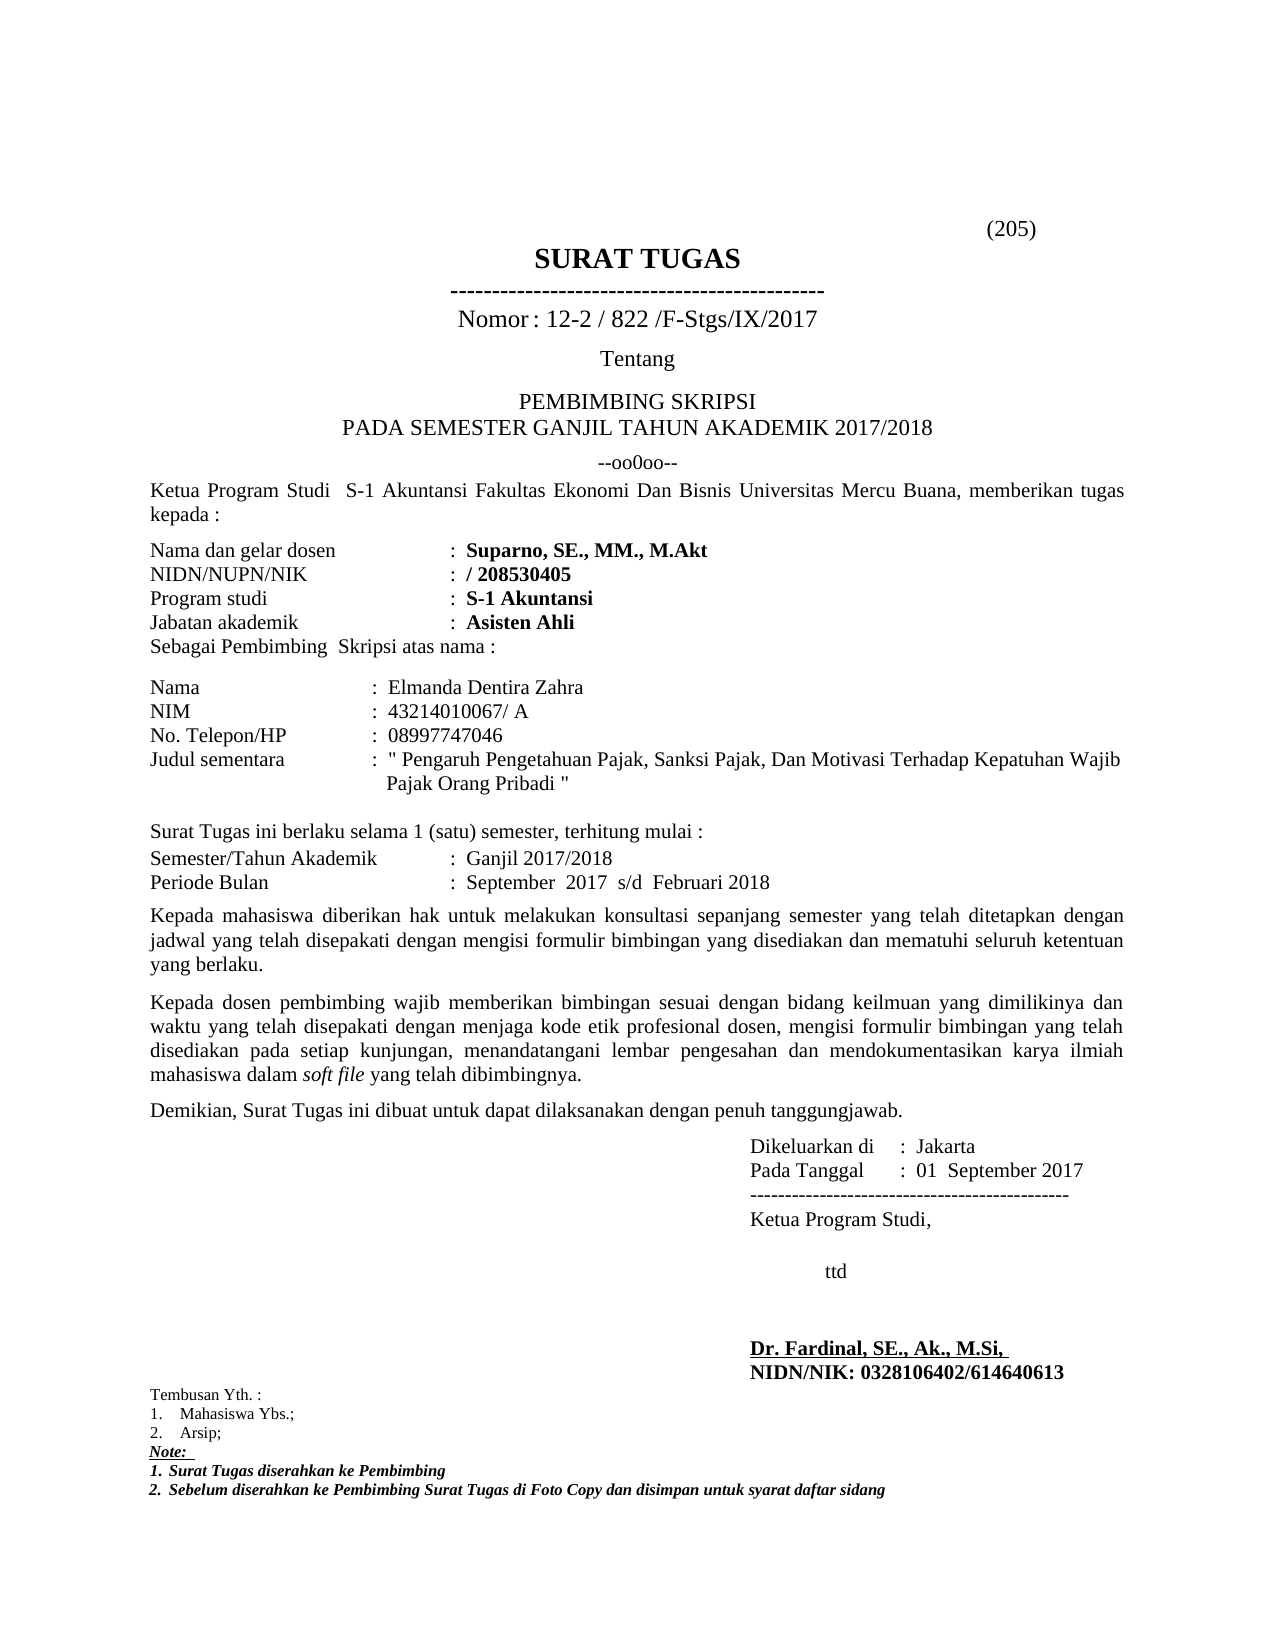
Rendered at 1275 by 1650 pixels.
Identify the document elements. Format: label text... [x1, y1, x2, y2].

text Surat Tugas ini berlaku selama 1 (satu) semester, terhitung mulai : [150, 819, 1125, 843]
list Arsip; [150, 1423, 1125, 1442]
list Surat Tugas diserahkan ke Pembimbing [150, 1461, 1125, 1480]
text SURAT TUGAS [150, 242, 1125, 275]
text NIDN/NIK: 0328106402/614640613 [750, 1360, 1125, 1384]
text Dikeluarkan di : Jakarta [150, 1134, 1125, 1158]
text Nama : Elmanda Dentira Zahra [150, 675, 1125, 699]
text Sebagai Pembimbing Skripsi atas nama : [150, 634, 1125, 658]
text NIM : 43214010067/ A [150, 699, 1125, 723]
text Program studi : S-1 Akuntansi [150, 586, 1125, 610]
text --------------------------------------------- [150, 275, 1125, 304]
text Pada Tanggal : 01 September 2017 [150, 1158, 1125, 1182]
text ---------------------------------------------- [150, 1182, 1125, 1206]
text Periode Bulan : September 2017 s/d Februari 2018 [150, 870, 1125, 894]
text Judul sementara : " Pengaruh Pengetahuan Pajak, Sanksi Pajak, Dan Motivasi Terhadap Kepatuhan Wajib Pajak Orang Pribadi " [150, 747, 1125, 795]
text PADA SEMESTER GANJIL TAHUN AKADEMIK 2017/2018 [150, 414, 1125, 441]
text Dr. Fardinal, SE., Ak., M.Si, [150, 1336, 1125, 1360]
list Note: [149, 1442, 1125, 1461]
text --oo0oo-- [150, 450, 1125, 474]
text Tentang [150, 344, 1125, 371]
text Jabatan akademik : Asisten Ahli [150, 610, 1125, 634]
text (205) [900, 215, 1125, 242]
list Sebelum diserahkan ke Pembimbing Surat Tugas di Foto Copy dan disimpan untuk syarat daftar sidang [149, 1480, 1125, 1499]
text Ketua Program Studi, [150, 1206, 1125, 1231]
text PEMBIMBING SKRIPSI [150, 388, 1125, 414]
text NIDN/NUPN/NIK : / 208530405 [150, 562, 1125, 586]
text Demikian, Surat Tugas ini dibuat untuk dapat dilaksanakan dengan penuh tanggungjawab. [150, 1098, 1125, 1122]
text Kepada mahasiswa diberikan hak untuk melakukan konsultasi sepanjang semester yang telah ditetapkan dengan jadwal yang telah disepakati dengan mengisi formulir bimbingan yang disediakan dan mematuhi seluruh ketentuan yang berlaku. [150, 903, 1125, 976]
text Kepada dosen pembimbing wajib memberikan bimbingan sesuai dengan bidang keilmuan yang dimilikinya dan waktu yang telah disepakati dengan menjaga kode etik profesional dosen, mengisi formulir bimbingan yang telah disediakan pada setiap kunjungan, menandatangani lembar pengesahan dan mendokumentasikan karya ilmiah mahasiswa dalam soft file yang telah dibimbingnya. [150, 990, 1125, 1086]
text ttd [750, 1259, 1125, 1283]
text Nama dan gelar dosen : Suparno, SE., MM., M.Akt [150, 538, 1125, 562]
text Ketua Program Studi S-1 Akuntansi Fakultas Ekonomi Dan Bisnis Universitas Mercu Buana, memberikan tugas kepada : [150, 478, 1125, 526]
text No. Telepon/HP : 08997747046 [150, 723, 1125, 747]
text Semester/Tahun Akademik : Ganjil 2017/2018 [150, 846, 1125, 870]
text Nomor : 12-2 / 822 /F-Stgs/IX/2017 [150, 304, 1125, 333]
list Mahasiswa Ybs.; [150, 1403, 1125, 1423]
text Tembusan Yth. : [150, 1384, 1125, 1403]
